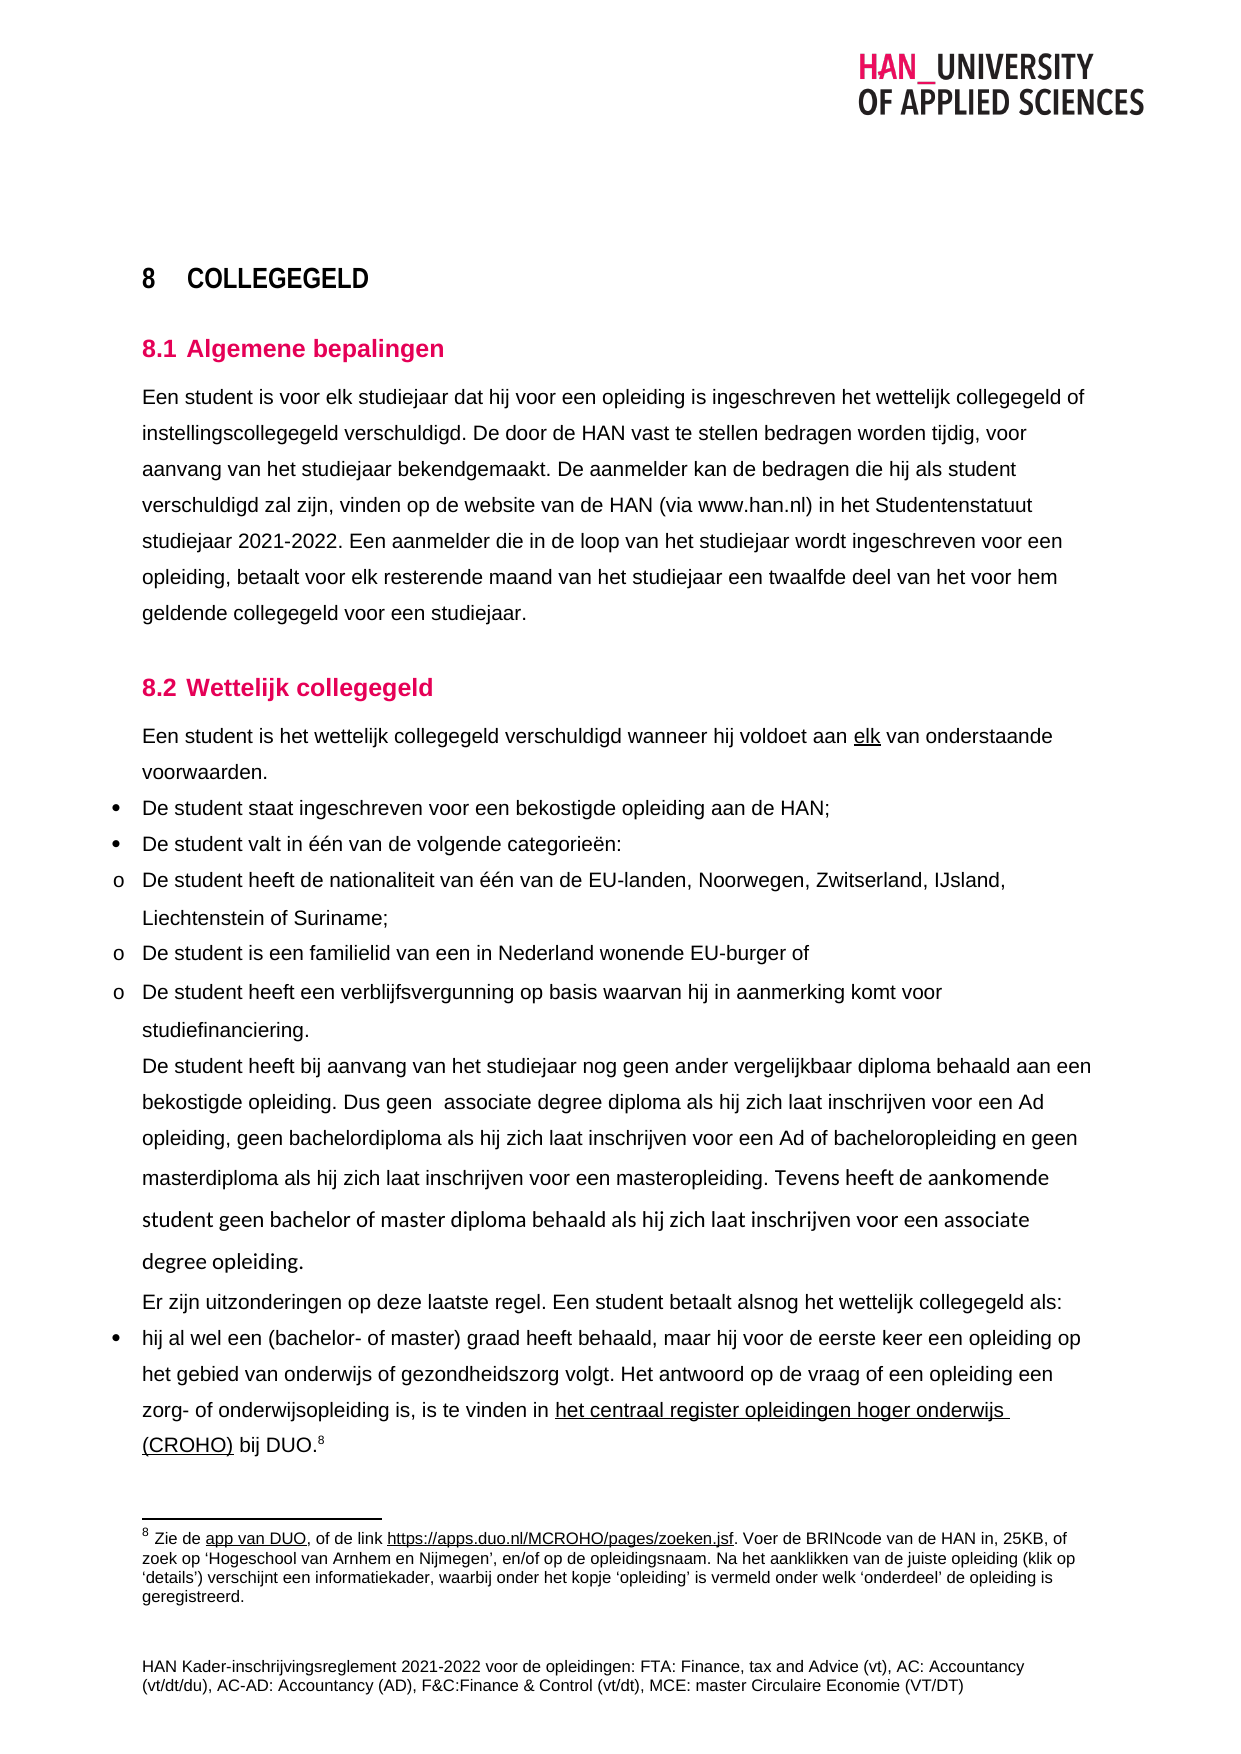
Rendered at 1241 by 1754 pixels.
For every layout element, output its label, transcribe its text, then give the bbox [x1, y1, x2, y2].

text Een student is voor elk studiejaar dat hij voor een opleiding is ingeschreven het wettelijk collegegeld of instellingscollegegeld verschuldigd. De door de HAN vast te stellen bedragen worden tijdig, voor aanvang van het studiejaar bekendgemaakt. De aanmelder kan de bedragen die hij als student verschuldigd zal zijn, vinden op de website van de HAN (via www.han.nl) in het Studentenstatuut studiejaar 2021-2022. Een aanmelder die in de loop van het studiejaar wordt ingeschreven voor een opleiding, betaalt voor elk resterende maand van het studiejaar een twaalfde deel van het voor hem geldende collegegeld voor een studiejaar. [142, 385, 1098, 624]
list De student is een familielid van een in Nederland wonende EU-burger of [112, 941, 1098, 967]
subtitle 8.2 Wettelijk collegegeld [142, 672, 1098, 701]
list De student staat ingeschreven voor een bekostigde opleiding aan de HAN; [112, 795, 1098, 819]
list De student heeft de nationaliteit van één van de EU-landen, Noorwegen, Zwitserland, IJsland, Liechtenstein of Suriname; [112, 867, 1098, 929]
list De student heeft een verblijfsvergunning op basis waarvan hij in aanmerking komt voor studiefinanciering. [112, 980, 1098, 1042]
picture [805, 0, 1198, 169]
subtitle Algemene bepalingen [142, 334, 1098, 363]
list De student valt in één van de volgende categorieën: [112, 831, 1098, 856]
text Een student is het wettelijk collegegeld verschuldigd wanneer hij voldoet aan elk van onderstaande voorwaarden. [142, 723, 1098, 783]
subtitle Collegegeld [142, 261, 1098, 295]
list hij al wel een (bachelor- of master) graad heeft behaald, maar hij voor de eerste keer een opleiding op het gebied van onderwijs of gezondheidszorg volgt. Het antwoord op de vraag of een opleiding een zorg- of onderwijsopleiding is, is te vinden in het centraal register opleidingen hoger onderwijs (CROHO) bij DUO. [112, 1325, 1098, 1457]
text De student heeft bij aanvang van het studiejaar nog geen ander vergelijkbaar diploma behaald aan een bekostigde opleiding. Dus geen associate degree diploma als hij zich laat inschrijven voor een Ad opleiding, geen bachelordiploma als hij zich laat inschrijven voor een Ad of bacheloropleiding en geen masterdiploma als hij zich laat inschrijven voor een masteropleiding. Tevens heeft de aankomende student geen bachelor of master diploma behaald als hij zich laat inschrijven voor een associate degree opleiding. [142, 1054, 1098, 1276]
text Er zijn uitzonderingen op deze laatste regel. Een student betaalt alsnog het wettelijk collegegeld als: [142, 1289, 1098, 1313]
